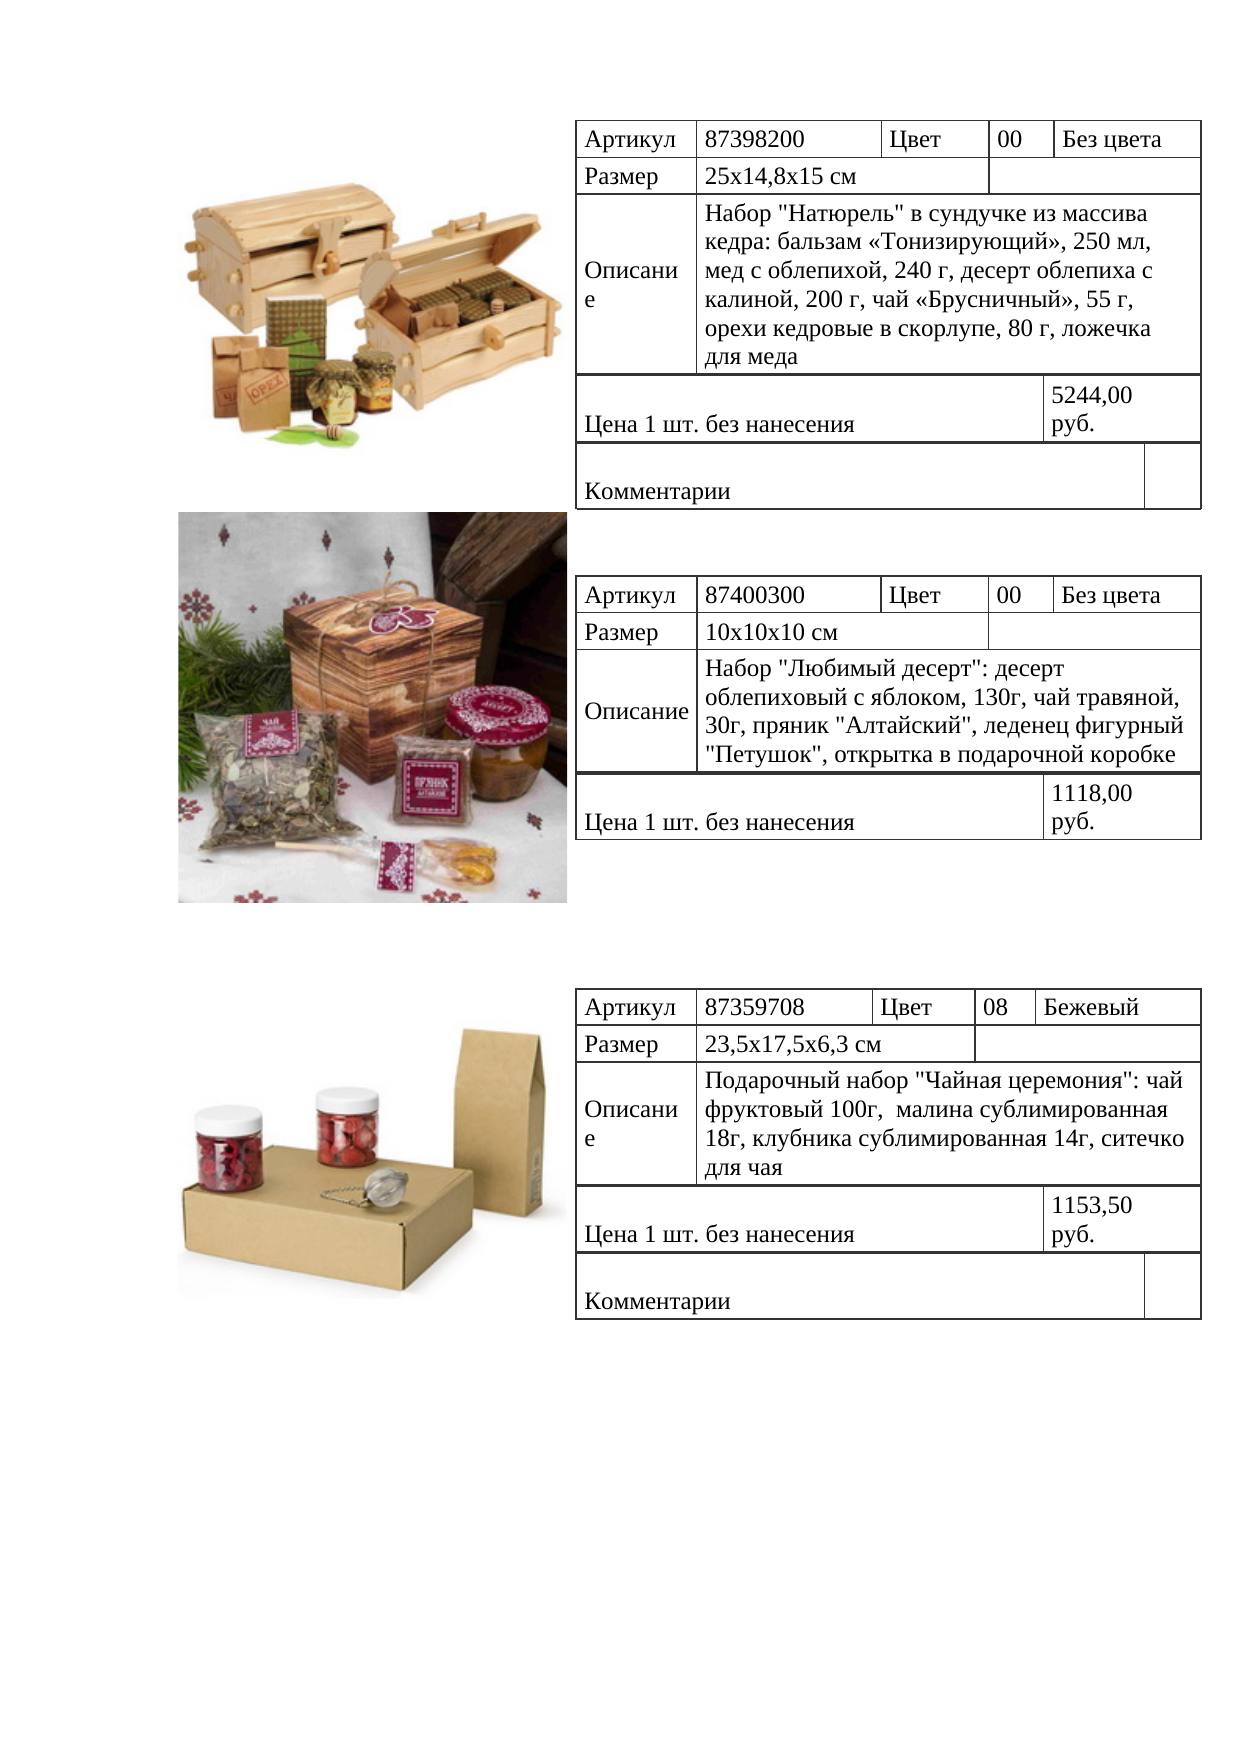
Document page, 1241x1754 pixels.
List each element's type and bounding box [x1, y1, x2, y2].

table_cell [574, 511, 1208, 904]
picture [177, 512, 568, 903]
picture [177, 958, 568, 1349]
table_cell [176, 118, 574, 511]
picture [177, 119, 568, 510]
table_cell [176, 511, 574, 904]
table_cell [574, 118, 1208, 511]
table_header [574, 958, 1208, 1351]
table_header [176, 958, 574, 1351]
